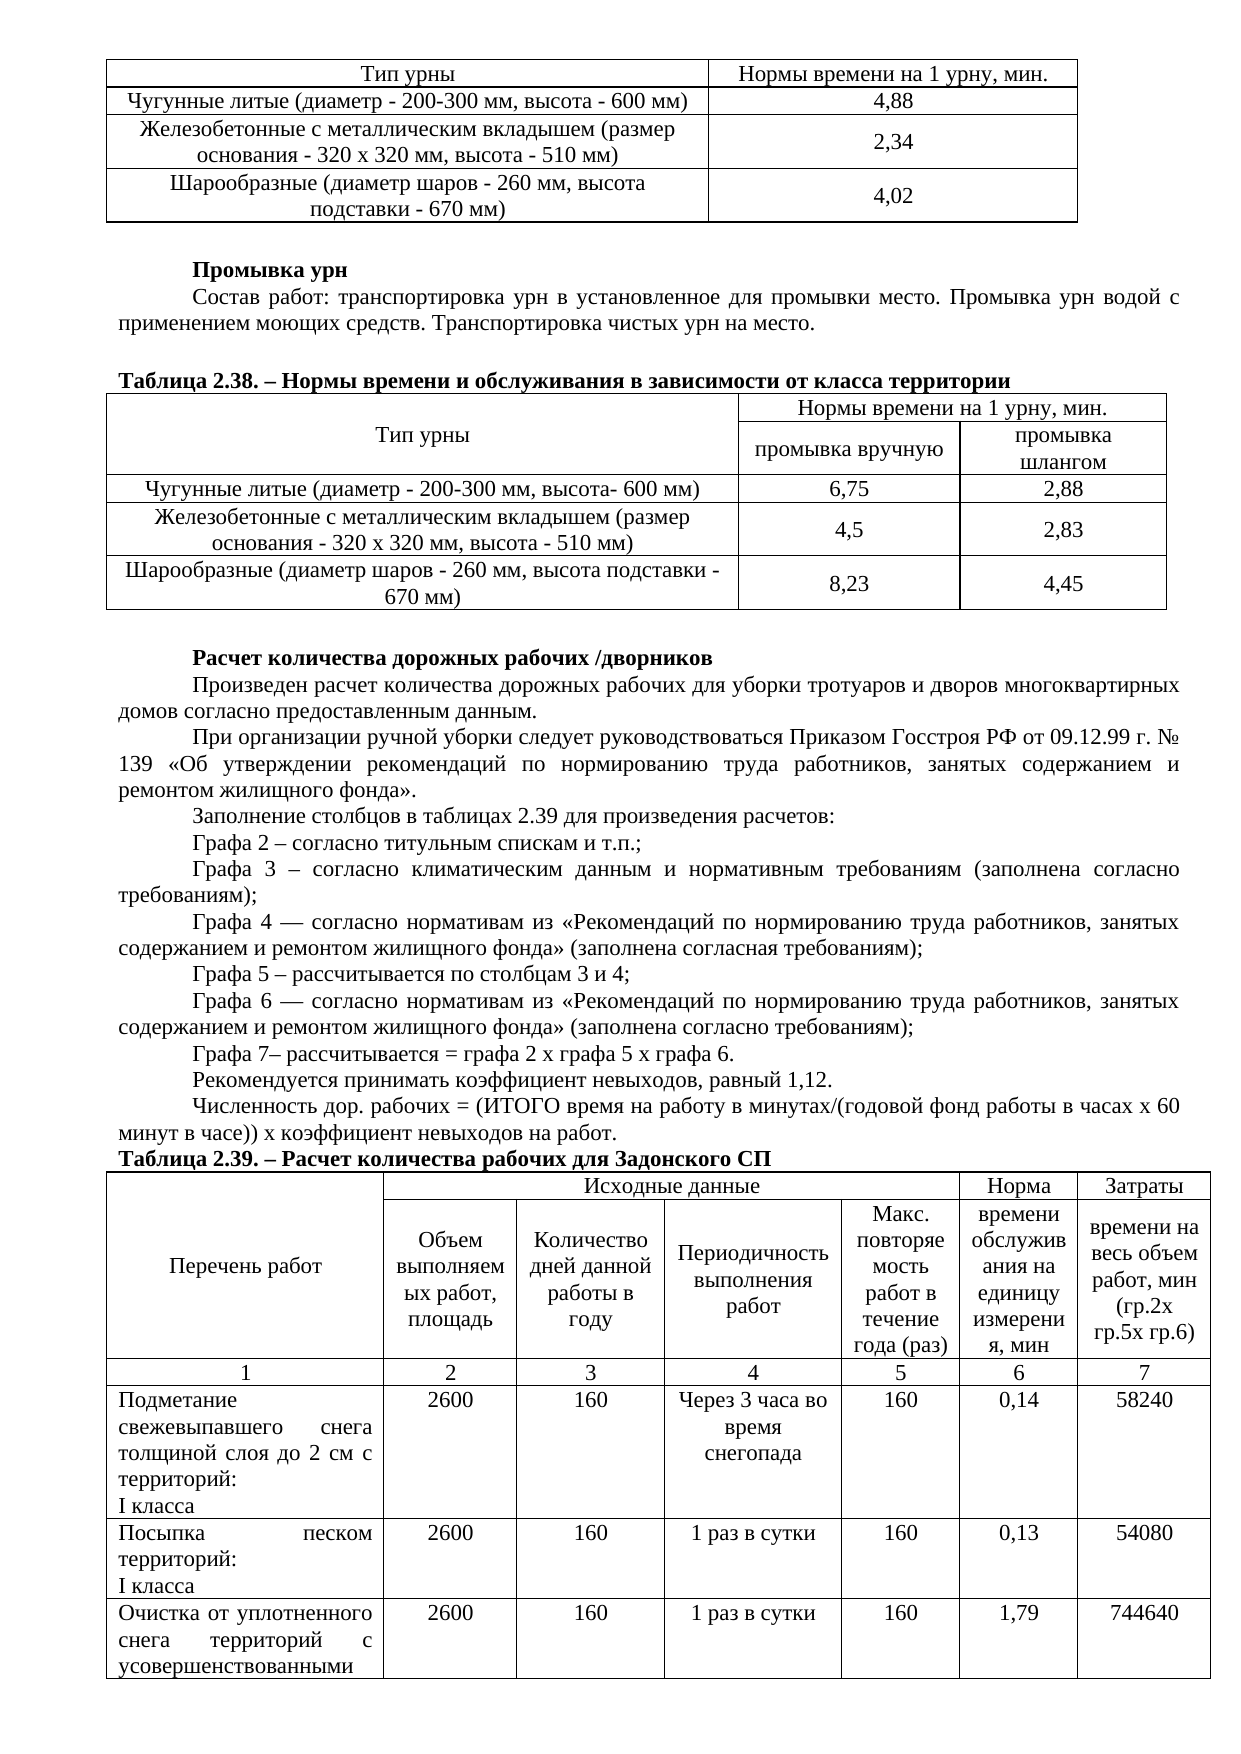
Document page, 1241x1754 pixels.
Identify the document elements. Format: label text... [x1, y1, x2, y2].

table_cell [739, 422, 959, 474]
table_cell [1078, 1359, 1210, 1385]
text Графа 4 — согласно нормативам из «Рекомендаций по нормированию труда работников, занятых содержанием и ремонтом жилищного фонда» (заполнена согласная требованиям); [118, 908, 1181, 961]
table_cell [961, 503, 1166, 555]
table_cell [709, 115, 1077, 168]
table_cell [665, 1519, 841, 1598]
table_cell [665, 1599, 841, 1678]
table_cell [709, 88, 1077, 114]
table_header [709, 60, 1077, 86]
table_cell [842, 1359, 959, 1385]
text Рекомендуется принимать коэффициент невыходов, равный 1,12. [118, 1066, 1181, 1092]
text Численность дор. рабочих = (ИТОГО время на работу в минутах/(годовой фонд работы в часах х 60 минут в часе)) х коэффициент невыходов на работ. [118, 1092, 1181, 1145]
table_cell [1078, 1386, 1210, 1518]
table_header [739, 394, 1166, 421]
text Произведен расчет количества дорожных рабочих для уборки тротуаров и дворов многоквартирных домов согласно предоставленным данным. [118, 671, 1181, 723]
text Графа 2 – согласно титульным спискам и т.п.; [118, 829, 1181, 855]
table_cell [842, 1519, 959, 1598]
text Графа 3 – согласно климатическим данным и нормативным требованиям (заполнена согласно требованиям); [118, 855, 1181, 908]
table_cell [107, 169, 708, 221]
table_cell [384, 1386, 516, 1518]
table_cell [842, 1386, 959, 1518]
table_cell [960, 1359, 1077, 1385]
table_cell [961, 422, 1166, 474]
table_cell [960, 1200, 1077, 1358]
text Графа 5 – рассчитывается по столбцам 3 и 4; [118, 961, 1181, 987]
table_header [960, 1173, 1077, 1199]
text Промывка урн [118, 256, 1181, 283]
text Расчет количества дорожных рабочих /дворников [118, 644, 1181, 671]
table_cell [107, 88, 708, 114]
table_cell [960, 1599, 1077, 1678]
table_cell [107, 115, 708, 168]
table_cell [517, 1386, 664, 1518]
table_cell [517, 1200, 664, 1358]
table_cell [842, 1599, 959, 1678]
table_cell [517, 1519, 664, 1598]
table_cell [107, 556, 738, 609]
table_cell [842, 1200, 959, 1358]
text Состав работ: транспортировка урн в установленное для промывки место. Промывка урн водой с применением моющих средств. Транспортировка чистых урн на место. [118, 283, 1181, 336]
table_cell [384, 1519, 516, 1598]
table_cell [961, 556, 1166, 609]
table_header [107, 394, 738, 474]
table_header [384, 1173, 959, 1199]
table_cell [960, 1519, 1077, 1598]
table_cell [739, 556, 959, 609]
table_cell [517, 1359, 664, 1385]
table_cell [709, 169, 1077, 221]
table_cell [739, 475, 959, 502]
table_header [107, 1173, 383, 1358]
text Графа 7– рассчитывается = графа 2 х графа 5 х графа 6. [118, 1039, 1181, 1066]
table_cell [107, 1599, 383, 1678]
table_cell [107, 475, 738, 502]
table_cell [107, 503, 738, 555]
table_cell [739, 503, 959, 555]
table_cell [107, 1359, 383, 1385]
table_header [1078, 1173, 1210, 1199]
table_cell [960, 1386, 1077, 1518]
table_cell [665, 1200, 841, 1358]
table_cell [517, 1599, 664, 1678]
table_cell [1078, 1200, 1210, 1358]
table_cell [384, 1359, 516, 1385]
text При организации ручной уборки следует руководствоваться Приказом Госстроя РФ от 09.12.99 г. № 139 «Об утверждении рекомендаций по нормированию труда работников, занятых содержанием и ремонтом жилищного фонда». [118, 723, 1181, 802]
text Таблица 2.39. – Расчет количества рабочих для Задонского СП [118, 1145, 1181, 1171]
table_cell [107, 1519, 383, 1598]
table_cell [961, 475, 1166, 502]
text Графа 6 — согласно нормативам из «Рекомендаций по нормированию труда работников, занятых содержанием и ремонтом жилищного фонда» (заполнена согласно требованиям); [118, 987, 1181, 1039]
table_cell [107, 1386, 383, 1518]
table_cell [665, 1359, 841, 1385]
text Заполнение столбцов в таблицах 2.39 для произведения расчетов: [118, 802, 1181, 829]
text Таблица 2.38. – Нормы времени и обслуживания в зависимости от класса территории [118, 367, 1181, 393]
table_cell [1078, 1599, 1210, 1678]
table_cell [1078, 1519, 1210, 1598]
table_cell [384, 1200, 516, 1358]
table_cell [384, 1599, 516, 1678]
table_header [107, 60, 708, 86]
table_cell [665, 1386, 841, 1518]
